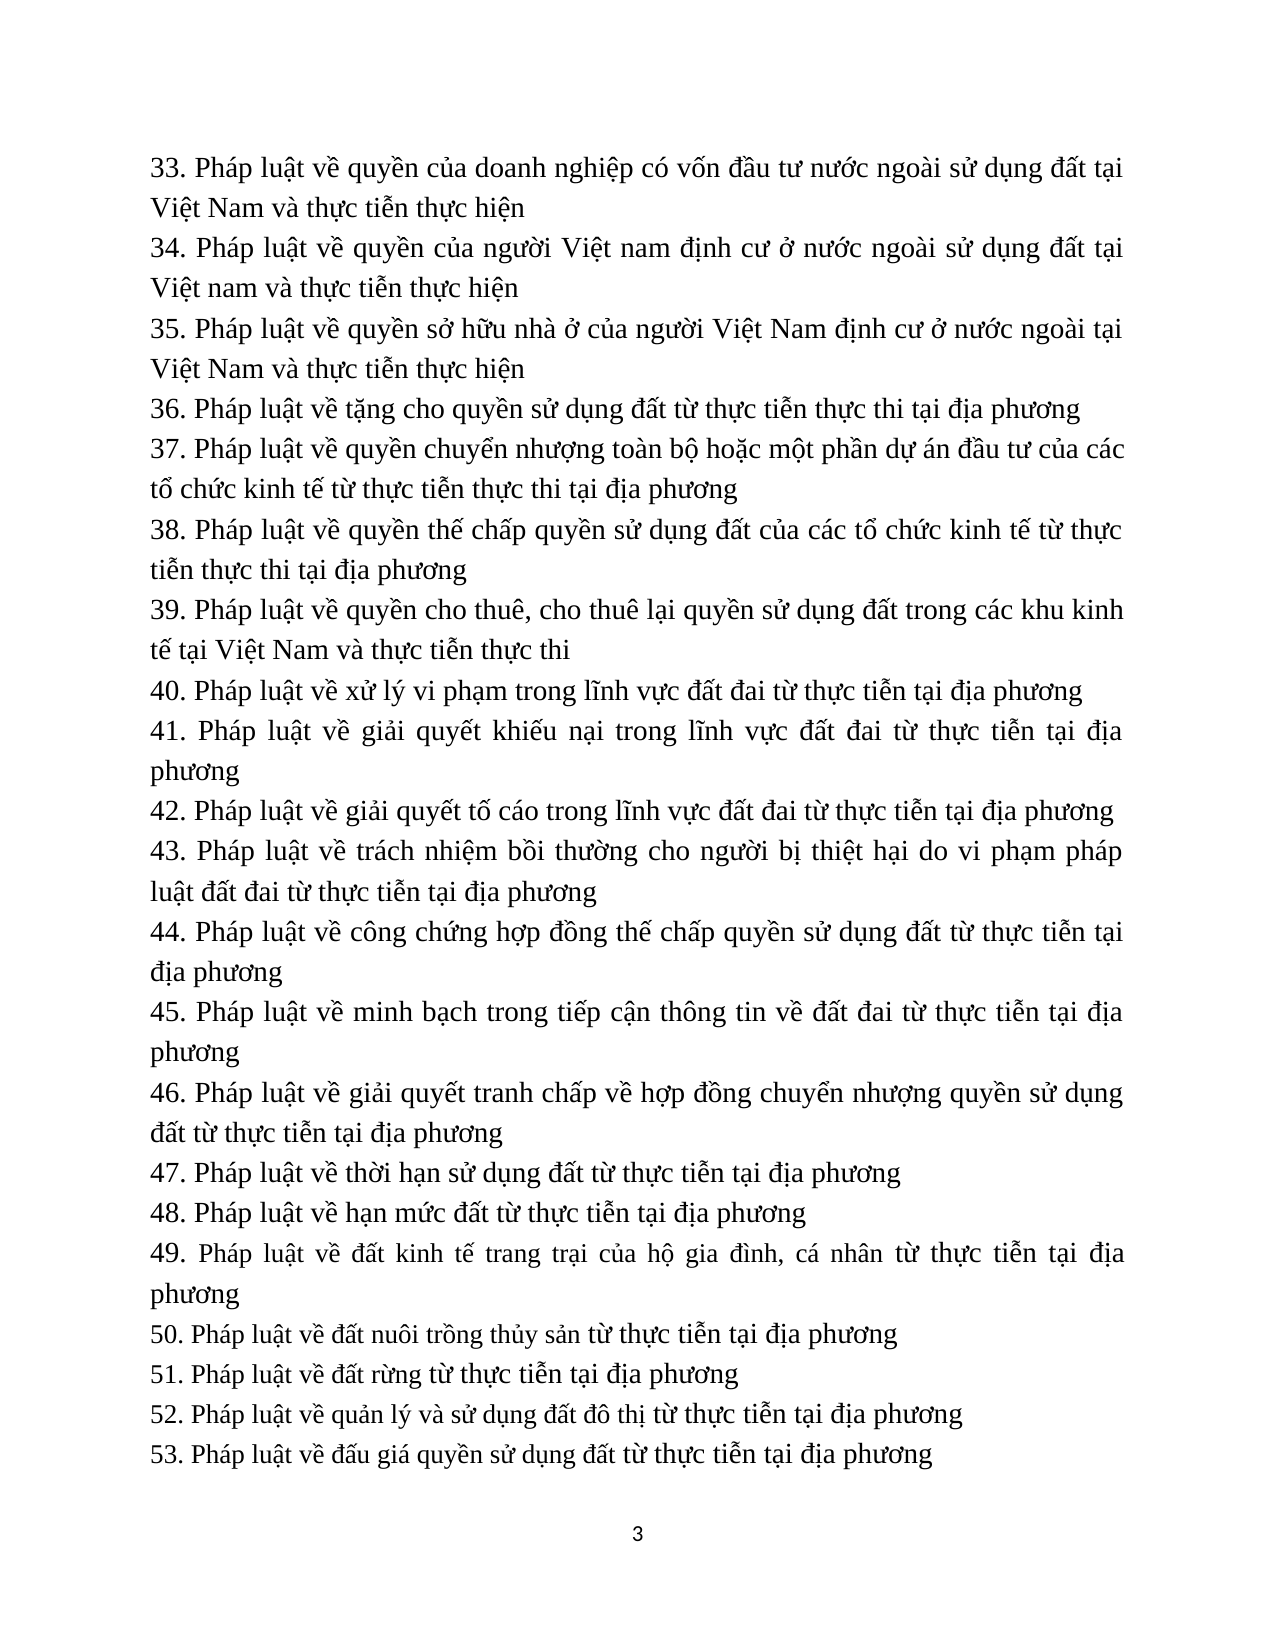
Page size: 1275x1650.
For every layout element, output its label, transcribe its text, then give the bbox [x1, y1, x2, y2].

text 44. Pháp luật về công chứng hợp đồng thế chấp quyền sử dụng đất từ thực tiễn tại địa phương [150, 914, 1125, 988]
text 37. Pháp luật về quyền chuyển nhượng toàn bộ hoặc một phần dự án đầu tư của các tổ chức kinh tế từ thực tiễn thực thi tại địa phương [150, 431, 1125, 505]
text 40. Pháp luật về xử lý vi phạm trong lĩnh vực đất đai từ thực tiễn tại địa phương [150, 673, 1125, 706]
text 35. Pháp luật về quyền sở hữu nhà ở của người Việt Nam định cư ở nước ngoài tại Việt Nam và thực tiễn thực hiện [150, 311, 1125, 384]
text 43. Pháp luật về trách nhiệm bồi thường cho người bị thiệt hại do vi phạm pháp luật đất đai từ thực tiễn tại địa phương [150, 833, 1125, 907]
text 45. Pháp luật về minh bạch trong tiếp cận thông tin về đất đai từ thực tiễn tại địa phương [150, 994, 1125, 1068]
text 52. Pháp luật về quản lý và sử dụng đất đô thị từ thực tiễn tại địa phương [150, 1396, 1125, 1430]
text 39. Pháp luật về quyền cho thuê, cho thuê lại quyền sử dụng đất trong các khu kinh tế tại Việt Nam và thực tiễn thực thi [150, 592, 1125, 666]
text 36. Pháp luật về tặng cho quyền sử dụng đất từ thực tiễn thực thi tại địa phương [150, 391, 1125, 425]
text 50. Pháp luật về đất nuôi trồng thủy sản từ thực tiễn tại địa phương [150, 1316, 1125, 1349]
text 47. Pháp luật về thời hạn sử dụng đất từ thực tiễn tại địa phương [150, 1155, 1125, 1189]
text 46. Pháp luật về giải quyết tranh chấp về hợp đồng chuyển nhượng quyền sử dụng đất từ thực tiễn tại địa phương [150, 1075, 1125, 1148]
text 49. Pháp luật về đất kinh tế trang trại của hộ gia đình, cá nhân từ thực tiễn tại địa phương [150, 1236, 1125, 1309]
text 42. Pháp luật về giải quyết tố cáo trong lĩnh vực đất đai từ thực tiễn tại địa phương [150, 793, 1125, 827]
text 34. Pháp luật về quyền của người Việt nam định cư ở nước ngoài sử dụng đất tại Việt nam và thực tiễn thực hiện [150, 230, 1125, 304]
text 53. Pháp luật về đấu giá quyền sử dụng đất từ thực tiễn tại địa phương [150, 1437, 1125, 1470]
text 33. Pháp luật về quyền của doanh nghiệp có vốn đầu tư nước ngoài sử dụng đất tại Việt Nam và thực tiễn thực hiện [150, 150, 1125, 224]
text 51. Pháp luật về đất rừng từ thực tiễn tại địa phương [150, 1356, 1125, 1390]
text 38. Pháp luật về quyền thế chấp quyền sử dụng đất của các tổ chức kinh tế từ thực tiễn thực thi tại địa phương [150, 512, 1125, 586]
text 48. Pháp luật về hạn mức đất từ thực tiễn tại địa phương [150, 1195, 1125, 1229]
text 41. Pháp luật về giải quyết khiếu nại trong lĩnh vực đất đai từ thực tiễn tại địa phương [150, 713, 1125, 787]
